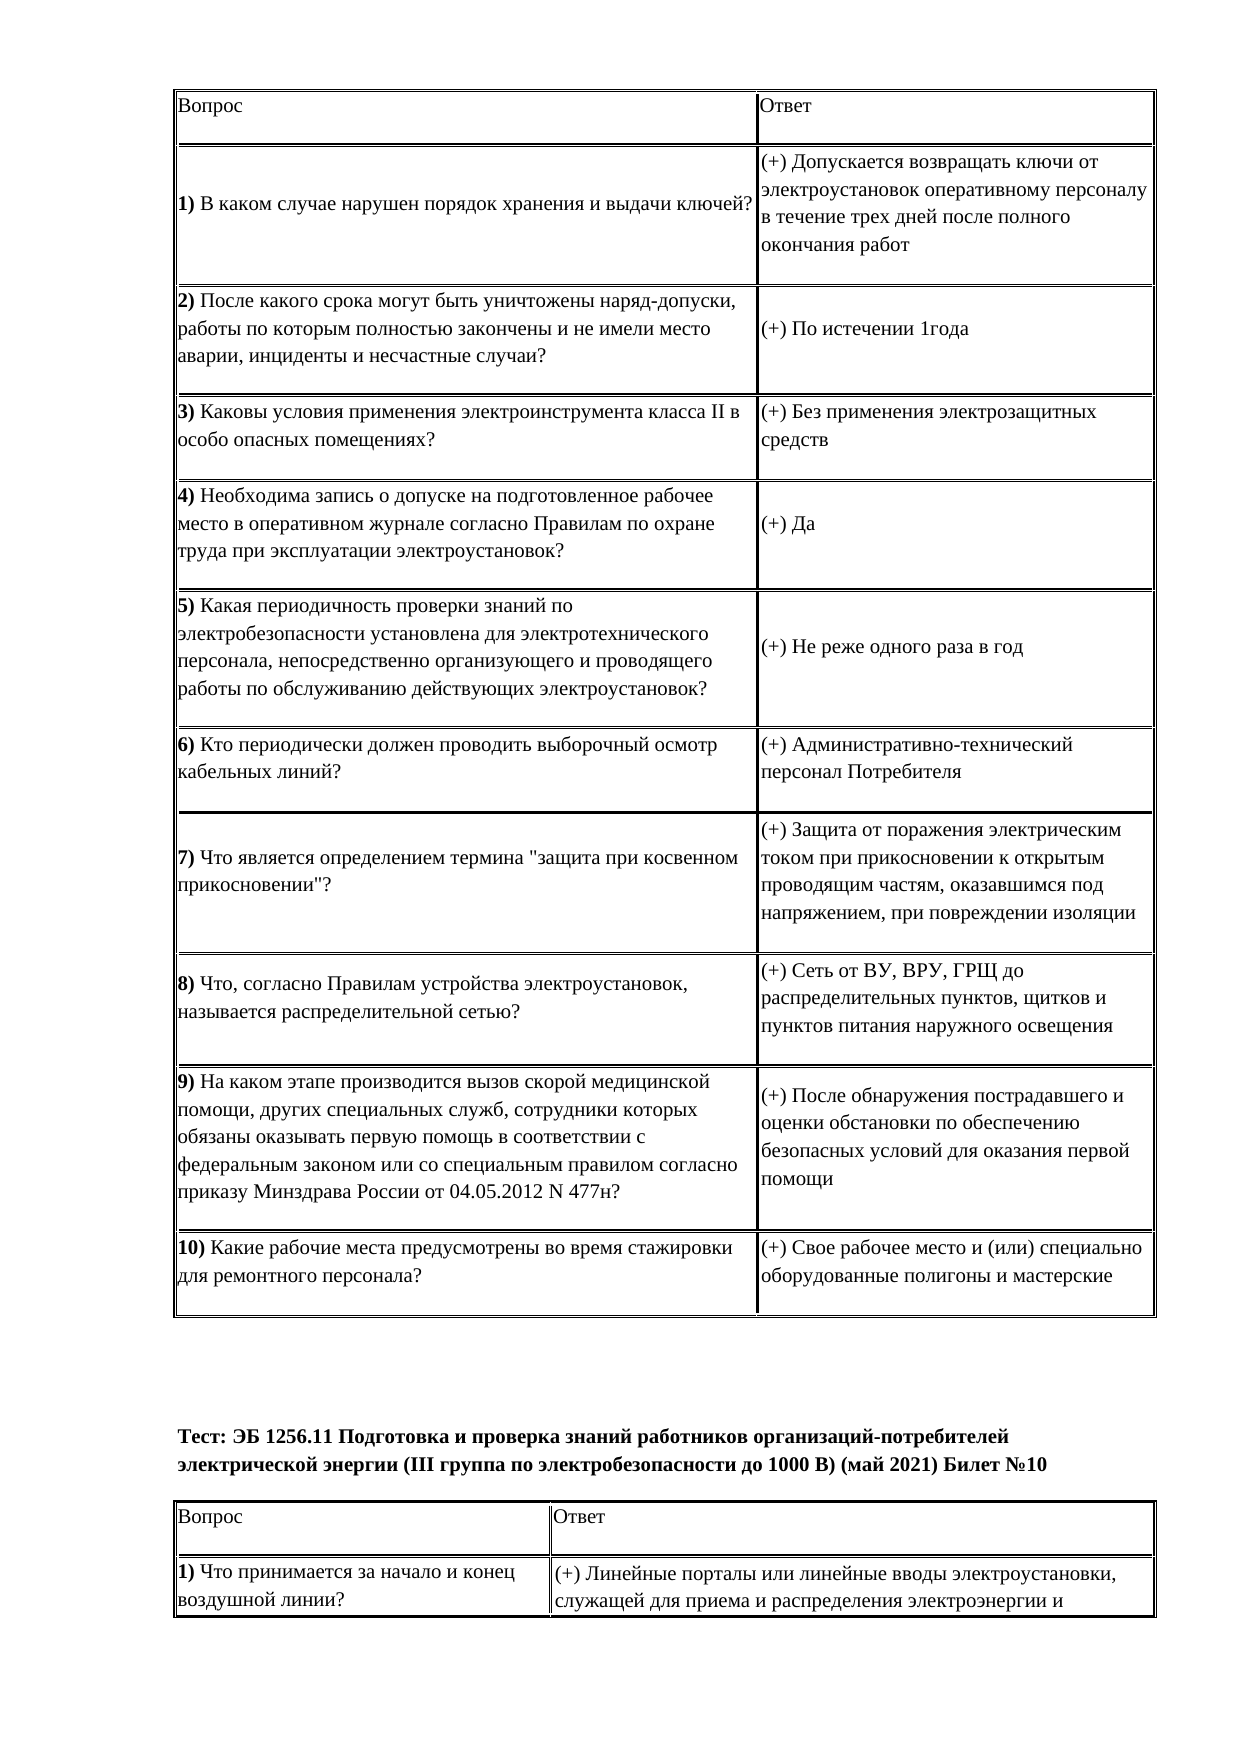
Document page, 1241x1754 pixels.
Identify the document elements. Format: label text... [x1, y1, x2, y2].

table_cell 5) Какая периодичность проверки знаний по электробезопасности установлена для электротехнического персонала, непосредственно организующего и проводящего работы по обслуживанию действующих электроустановок? [177, 588, 756, 726]
table_cell 7) Что является определением термина "защита при косвенном прикосновении"? [177, 811, 756, 951]
table_cell [757, 726, 1155, 811]
table_cell [759, 951, 1154, 1064]
table_header Ответ [551, 1503, 1153, 1554]
table_cell 4) Необходима запись о допуске на подготовленное рабочее место в оперативном журнале согласно Правилам по охране труда при эксплуатации электроустановок? [175, 479, 757, 588]
table_cell 10) Какие рабочие места предусмотрены во время стажировки для ремонтного персонала? [177, 1229, 757, 1314]
table_cell 1) В каком случае нарушен порядок хранения и выдачи ключей? [177, 143, 756, 284]
table_cell 2) После какого срока могут быть уничтожены наряд-допуски, работы по которым полностью закончены и не имели место аварии, инциденты и несчастные случаи? [175, 284, 757, 393]
table_cell [759, 143, 1154, 284]
table_cell [759, 393, 1154, 479]
table_cell [757, 1229, 1154, 1314]
table_cell [551, 1554, 1154, 1615]
table_header Вопрос [175, 90, 757, 143]
table_header Ответ [757, 92, 1153, 143]
table_cell [759, 811, 1153, 951]
text Тест: ЭБ 1256.11 Подготовка и проверка знаний работников организаций-потребителей электрической энергии (III группа по электробезопасности до 1000 В) (май 2021) Билет №10 [177, 1424, 1152, 1476]
table_cell 6) Кто периодически должен проводить выборочный осмотр кабельных линий? [175, 726, 757, 811]
table_cell [757, 284, 1155, 393]
table_cell 8) Что, согласно Правилам устройства электроустановок, называется распределительной сетью? [177, 951, 756, 1064]
table_cell [759, 588, 1154, 726]
table_cell 3) Каковы условия применения электроинструмента класса II в особо опасных помещениях? [177, 393, 756, 479]
table_cell 9) На каком этапе производится вызов скорой медицинской помощи, других специальных служб, сотрудники которых обязаны оказывать первую помощь в соответствии с федеральным законом или со специальным правилом согласно приказу Минздрава России от 04.05.2012 N 477н? [177, 1064, 756, 1229]
table_cell [757, 479, 1155, 588]
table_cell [177, 1554, 551, 1615]
table_header Вопрос [177, 1503, 551, 1554]
table_cell [759, 1064, 1154, 1229]
